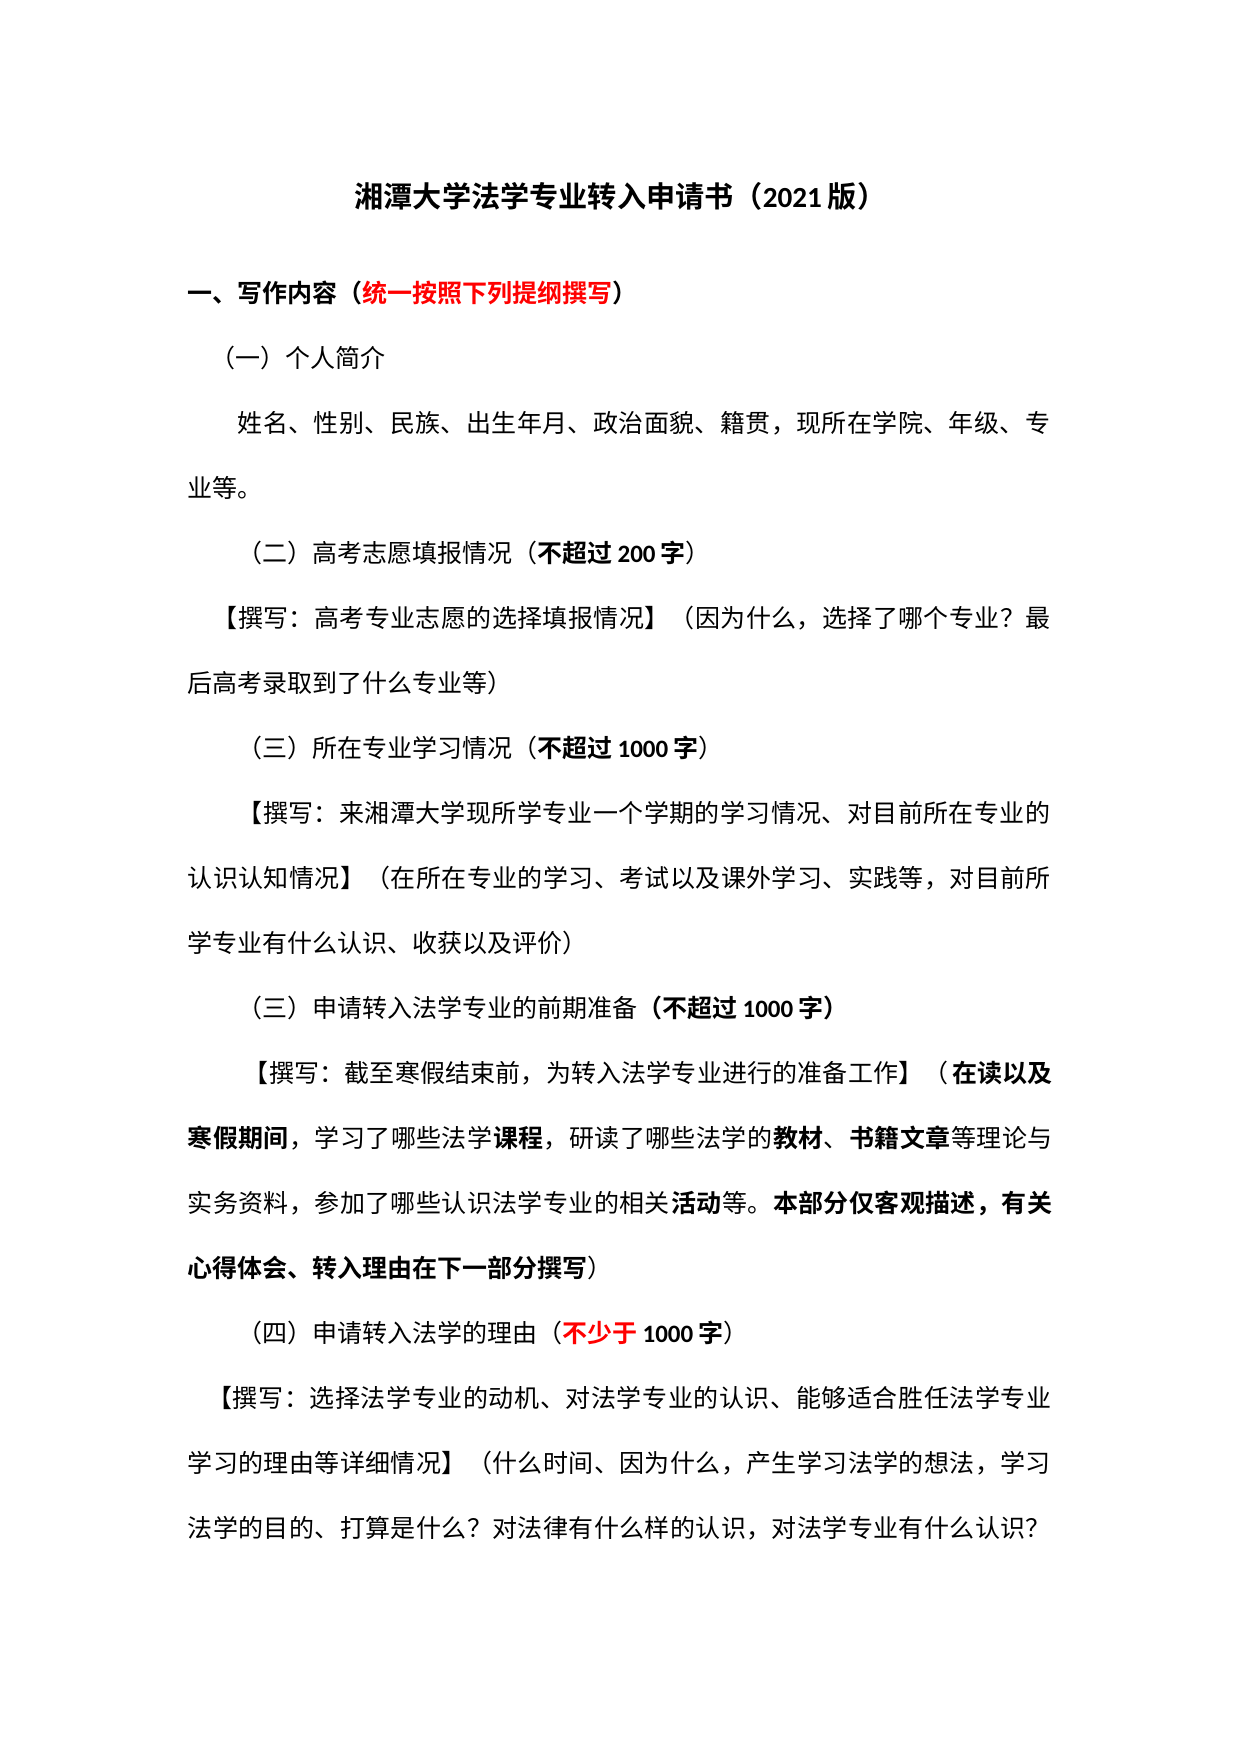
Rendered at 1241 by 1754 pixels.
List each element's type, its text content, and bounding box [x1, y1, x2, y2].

text （三）申请转入法学专业的前期准备（不超过1000字） [187, 974, 1053, 1039]
text 【撰写：高考专业志愿的选择填报情况】（因为什么，选择了哪个专业？最后高考录取到了什么专业等） [187, 584, 1053, 714]
text 【撰写：截至寒假结束前，为转入法学专业进行的准备工作】（在读以及寒假期间，学习了哪些法学课程，研读了哪些法学的教材、书籍文章等理论与实务资料，参加了哪些认识法学专业的相关活动等。本部分仅客观描述，有关心得体会、转入理由在下一部分撰写） [187, 1039, 1053, 1299]
text 姓名、性别、民族、出生年月、政治面貌、籍贯，现所在学院、年级、专业等。 [187, 389, 1053, 519]
text （二）高考志愿填报情况（不超过200字） [187, 519, 1053, 584]
text （三）所在专业学习情况（不超过1000字） [187, 714, 1053, 779]
text 【撰写：来湘潭大学现所学专业一个学期的学习情况、对目前所在专业的认识认知情况】（在所在专业的学习、考试以及课外学习、实践等，对目前所学专业有什么认识、收获以及评价） [187, 779, 1053, 974]
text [187, 1364, 1053, 1559]
text （四）申请转入法学的理由（不少于1000字） [187, 1299, 1053, 1364]
text 湘潭大学法学专业转入申请书（2021版） [187, 162, 1053, 227]
text 一、写作内容（统一按照下列提纲撰写） [187, 259, 1053, 324]
text （一）个人简介 [187, 324, 1053, 389]
